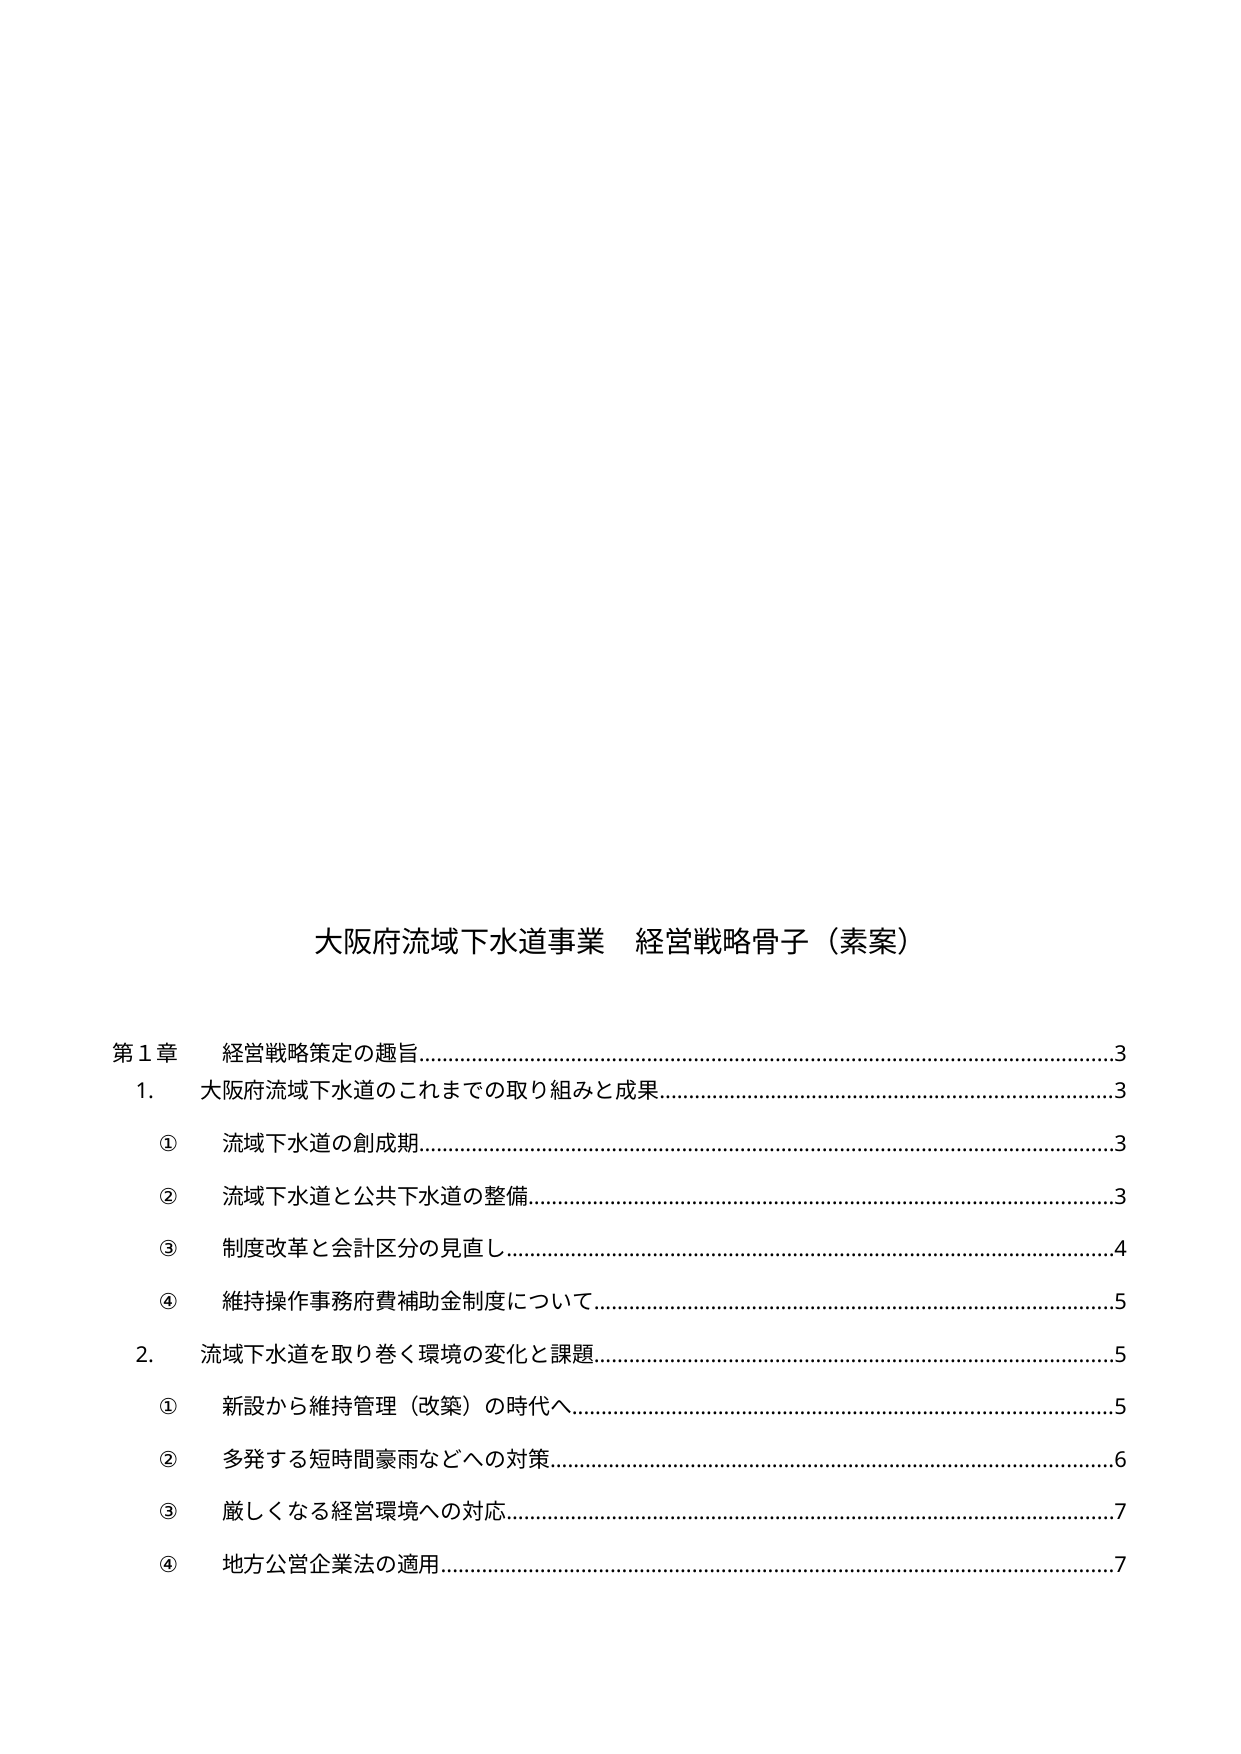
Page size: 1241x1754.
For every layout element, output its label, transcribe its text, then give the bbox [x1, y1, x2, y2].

text ② 流域下水道と公共下水道の整備 3 [158, 1176, 1128, 1213]
text ② 多発する短時間豪雨などへの対策 6 [158, 1439, 1128, 1476]
text ④ 地方公営企業法の適用 7 [158, 1544, 1128, 1582]
text 2. 流域下水道を取り巻く環境の変化と課題 5 [135, 1334, 1128, 1371]
text ③ 制度改革と会計区分の見直し 4 [158, 1228, 1128, 1266]
text ① 新設から維持管理（改築）の時代へ 5 [158, 1386, 1128, 1424]
text ③ 厳しくなる経営環境への対応 7 [158, 1492, 1128, 1529]
text ④ 維持操作事務府費補助金制度について 5 [158, 1281, 1128, 1319]
text 1. 大阪府流域下水道のこれまでの取り組みと成果 3 [135, 1071, 1128, 1108]
text 第１章 経営戦略策定の趣旨 3 [112, 1033, 1128, 1071]
title 大阪府流域下水道事業 経営戦略骨子（素案） [112, 902, 1128, 977]
text ① 流域下水道の創成期 3 [158, 1123, 1128, 1161]
